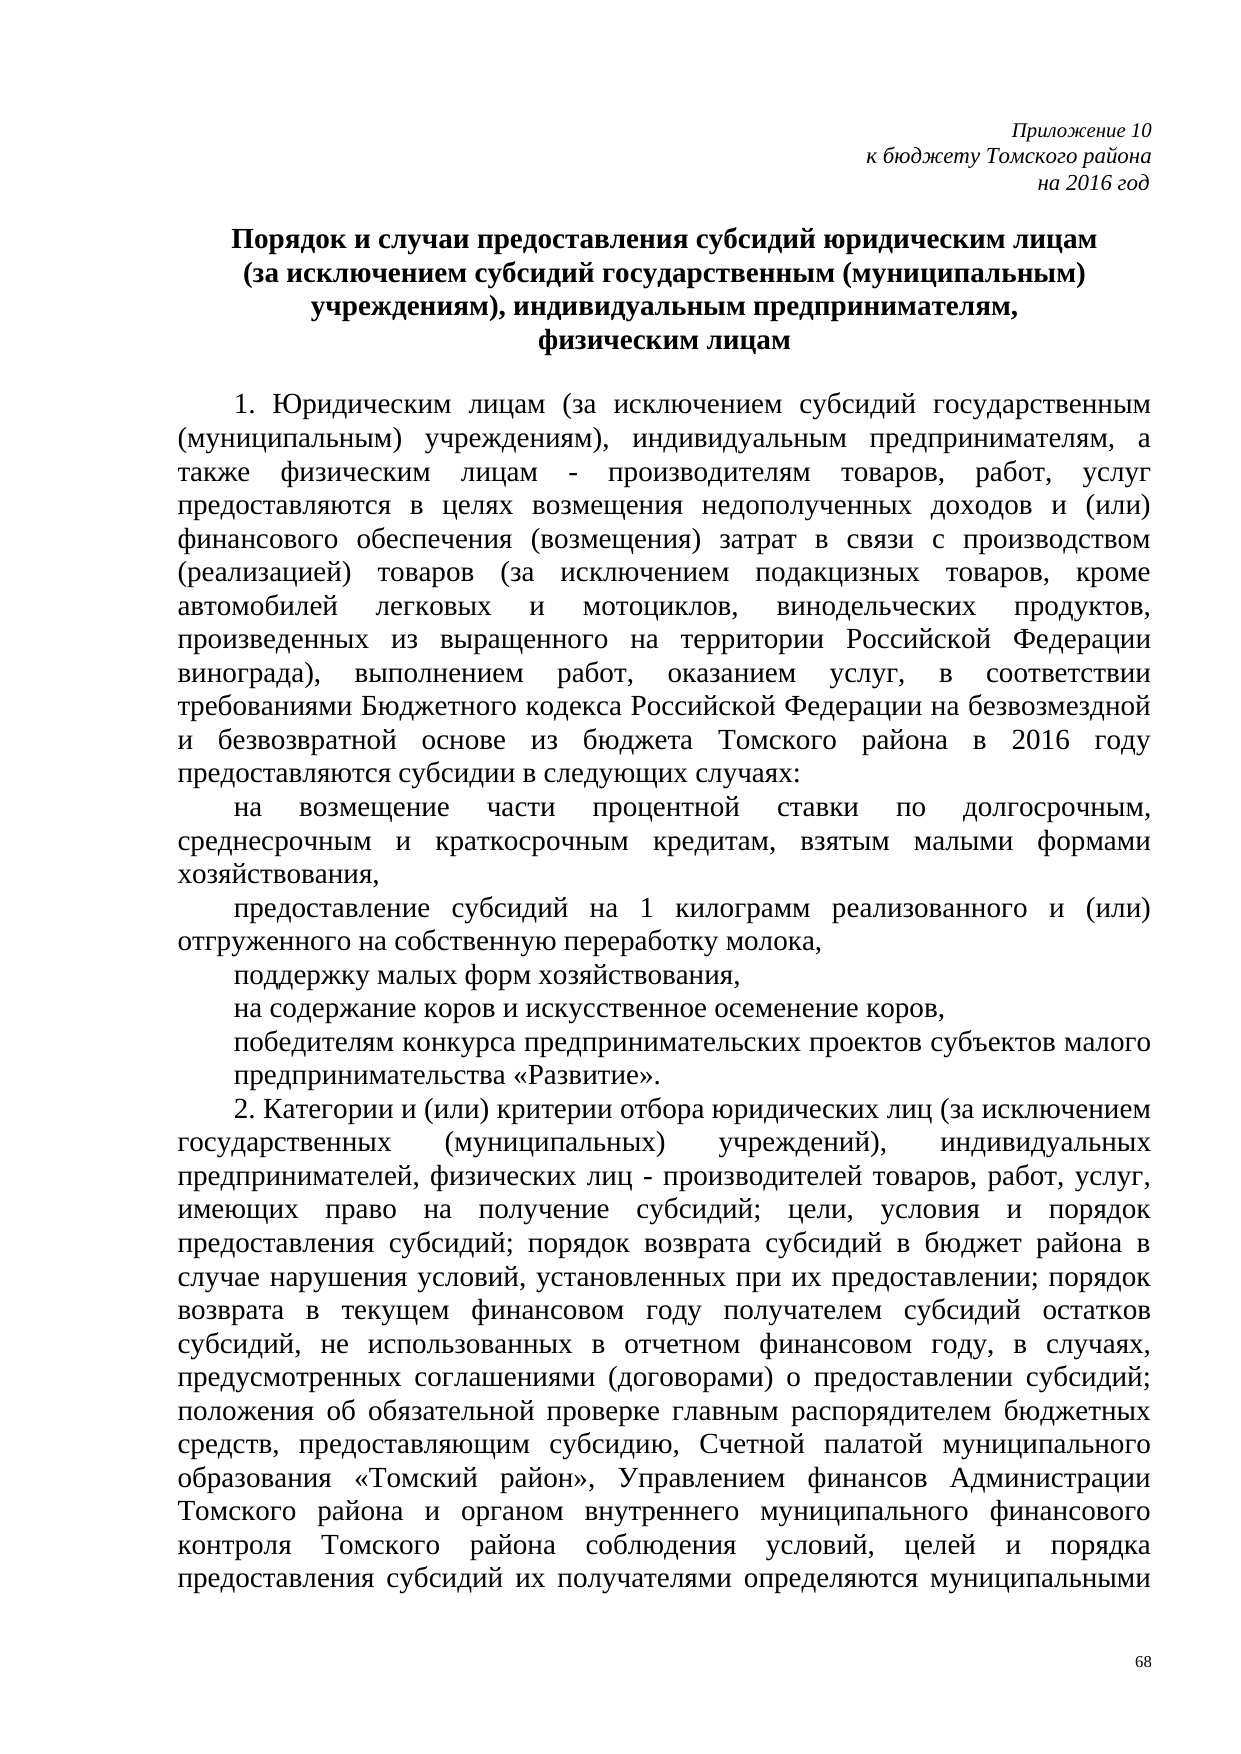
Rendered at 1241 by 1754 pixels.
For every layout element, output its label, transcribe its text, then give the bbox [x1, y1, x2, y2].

title (за исключением субсидий государственным (муниципальным) [177, 255, 1152, 288]
title победителям конкурса предпринимательских проектов субъектов малого предпринимательства «Развитие». [233, 1024, 1152, 1091]
title на содержание коров и искусственное осеменение коров, [177, 990, 1152, 1024]
title на возмещение части процентной ставки по долгосрочным, среднесрочным и краткосрочным кредитам, взятым малыми формами хозяйствования, [177, 789, 1152, 890]
title учреждениям), индивидуальным предпринимателям, [177, 288, 1152, 322]
subtitle к бюджету Томского района [177, 142, 1152, 168]
title поддержку малых форм хозяйствования, [177, 957, 1152, 990]
text 1. Юридическим лицам (за исключением субсидий государственным (муниципальным) учреждениям), индивидуальным предпринимателям, а также физическим лицам - производителям товаров, работ, услуг предоставляются в целях возмещения недополученных доходов и (или) финансового обеспечения (возмещения) затрат в связи с производством (реализацией) товаров (за исключением подакцизных товаров, кроме автомобилей легковых и мотоциклов, винодельческих продуктов, произведенных из выращенного на территории Российской Федерации винограда), выполнением работ, оказанием услуг, в соответствии требованиями Бюджетного кодекса Российской Федерации на безвозмездной и безвозвратной основе из бюджета Томского района в 2016 году предоставляются субсидии в следующих случаях: [177, 387, 1152, 789]
title физическим лицам [177, 322, 1152, 355]
subtitle на 2016 год [177, 168, 1152, 195]
title предоставление субсидий на 1 килограмм реализованного и (или) отгруженного на собственную переработку молока, [177, 890, 1152, 957]
title Порядок и случаи предоставления субсидий юридическим лицам [177, 221, 1152, 255]
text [177, 1091, 1152, 1594]
text Приложение 10 [177, 118, 1152, 142]
